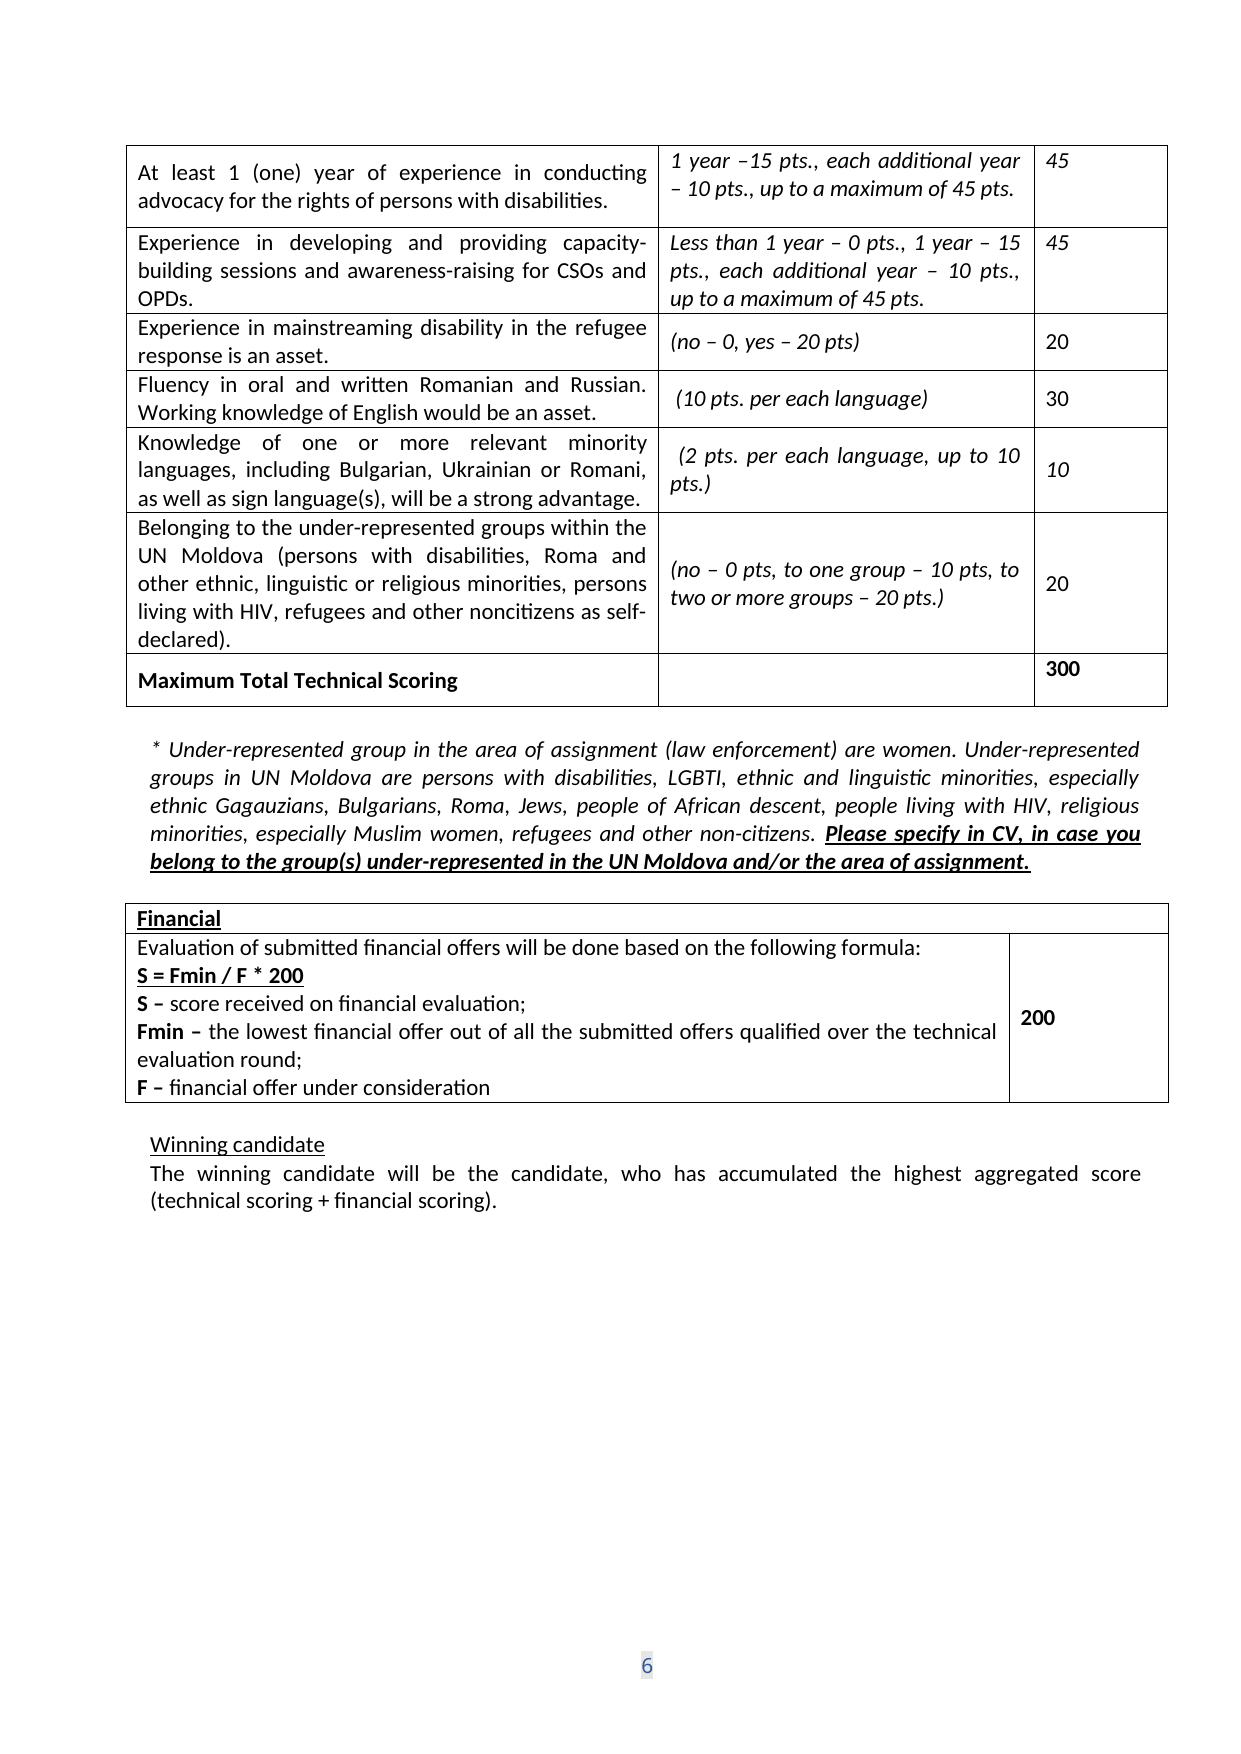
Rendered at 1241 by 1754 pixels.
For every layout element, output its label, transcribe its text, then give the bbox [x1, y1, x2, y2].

table_cell 30 [1035, 371, 1167, 427]
text The winning candidate will be the candidate, who has accumulated the highest aggregated score (technical scoring + financial scoring). [150, 1159, 1144, 1215]
table_cell At least 1 (one) year of experience in conducting advocacy for the rights of persons with disabilities. [127, 146, 658, 227]
table_cell Evaluation of submitted financial offers will be done based on the following formula: S = Fmin / F * 200 S – score received on financial evaluation; Fmin – the lowest financial offer out of all the submitted offers qualified over the technical evaluation round; F – financial offer under consideration [126, 934, 1009, 1102]
table_cell Belonging to the under-represented groups within the UN Moldova (persons with disabilities, Roma and other ethnic, linguistic or religious minorities, persons living with HIV, refugees and other noncitizens as self-declared). [127, 513, 658, 653]
table_cell (2 pts. per each language, up to 10 pts.) [659, 428, 1034, 512]
table_cell [659, 654, 1034, 706]
table_header Financial [126, 904, 1168, 932]
table_cell 45 [1035, 146, 1167, 227]
table_cell 10 [1035, 428, 1167, 512]
table_cell (10 pts. per each language) [659, 371, 1034, 427]
table_cell Maximum Total Technical Scoring [127, 654, 658, 706]
table_cell (no – 0 pts, to one group – 10 pts, to two or more groups – 20 pts.) [659, 513, 1034, 653]
table_cell Knowledge of one or more relevant minority languages, including Bulgarian, Ukrainian or Romani, as well as sign language(s), will be a strong advantage. [127, 428, 658, 512]
table_cell 300 [1035, 654, 1167, 706]
table_cell Fluency in oral and written Romanian and Russian. Working knowledge of English would be an asset. [127, 371, 658, 427]
table_cell 20 [1035, 314, 1167, 369]
table_cell 200 [1010, 934, 1168, 1102]
table_cell 1 year –15 pts., each additional year – 10 pts., up to a maximum of 45 pts. [659, 146, 1034, 227]
table_cell 45 [1035, 228, 1167, 312]
table_cell Experience in mainstreaming disability in the refugee response is an asset. [127, 314, 658, 369]
text * Under-represented group in the area of assignment (law enforcement) are women. Under-represented groups in UN Moldova are persons with disabilities, LGBTI, ethnic and linguistic minorities, especially ethnic Gagauzians, Bulgarians, Roma, Jews, people of African descent, people living with HIV, religious minorities, especially Muslim women, refugees and other non-citizens. Please specify in CV, in case you belong to the group(s) under-represented in the UN Moldova and/or the area of assignment. [150, 735, 1144, 875]
table_cell Experience in developing and providing capacity-building sessions and awareness-raising for CSOs and OPDs. [127, 228, 658, 312]
text Winning candidate [150, 1131, 1144, 1159]
table_cell Less than 1 year – 0 pts., 1 year – 15 pts., each additional year – 10 pts., up to a maximum of 45 pts. [659, 228, 1034, 312]
table_cell (no – 0, yes – 20 pts) [659, 314, 1034, 369]
table_cell 20 [1035, 513, 1167, 653]
